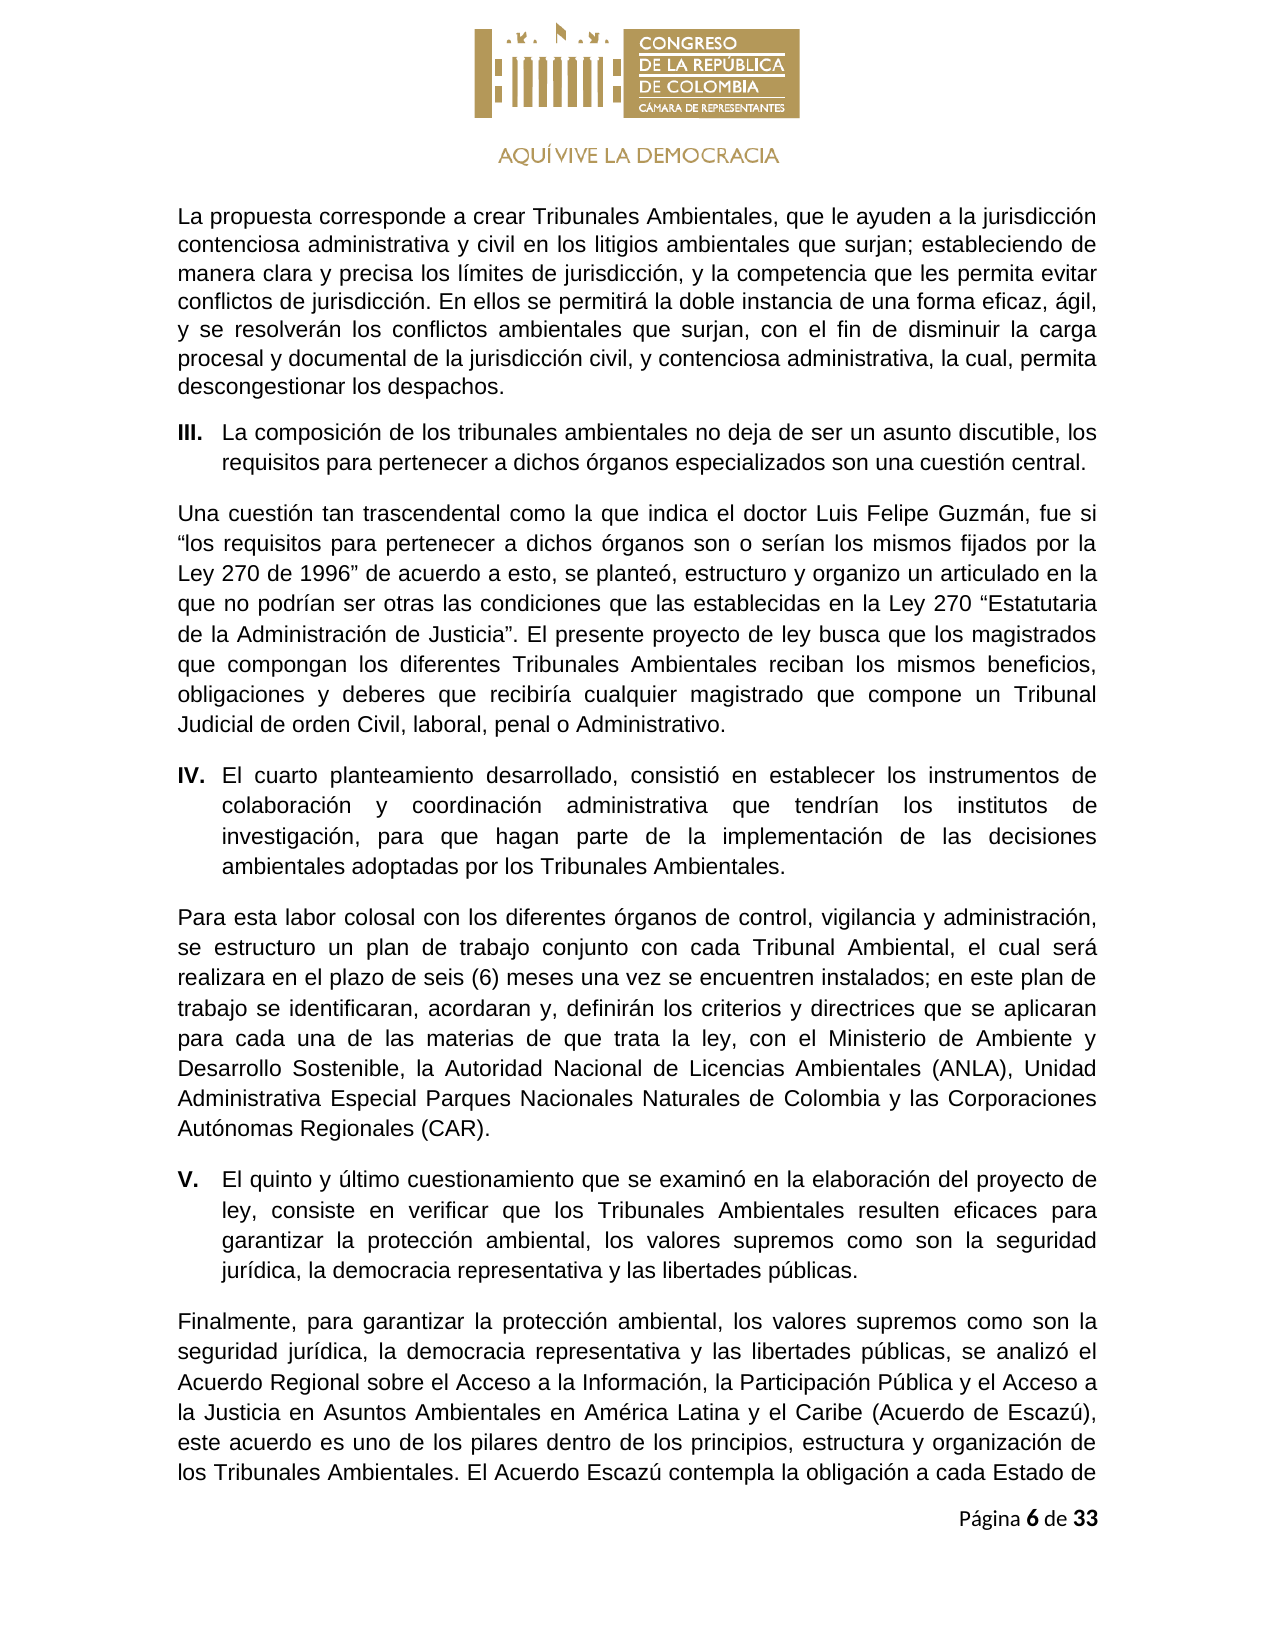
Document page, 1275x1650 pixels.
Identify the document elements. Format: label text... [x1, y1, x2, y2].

list El cuarto planteamiento desarrollado, consistió en establecer los instrumentos de colaboración y coordinación administrativa que tendrían los institutos de investigación, para que hagan parte de la implementación de las decisiones ambientales adoptadas por los Tribunales Ambientales. [177, 762, 1098, 879]
picture [474, 16, 800, 167]
list El quinto y último cuestionamiento que se examinó en la elaboración del proyecto de ley, consiste en verificar que los Tribunales Ambientales resulten eficaces para garantizar la protección ambiental, los valores supremos como son la seguridad jurídica, la democracia representativa y las libertades públicas. [177, 1166, 1098, 1283]
text La propuesta corresponde a crear Tribunales Ambientales, que le ayuden a la jurisdicción contenciosa administrativa y civil en los litigios ambientales que surjan; estableciendo de manera clara y precisa los límites de jurisdicción, y la competencia que les permita evitar conflictos de jurisdicción. En ellos se permitirá la doble instancia de una forma eficaz, ágil, y se resolverán los conflictos ambientales que surjan, con el fin de disminuir la carga procesal y documental de la jurisdicción civil, y contenciosa administrativa, la cual, permita descongestionar los despachos. [177, 203, 1098, 400]
text Para esta labor colosal con los diferentes órganos de control, vigilancia y administración, se estructuro un plan de trabajo conjunto con cada Tribunal Ambiental, el cual será realizara en el plazo de seis (6) meses una vez se encuentren instalados; en este plan de trabajo se identificaran, acordaran y, definirán los criterios y directrices que se aplicaran para cada una de las materias de que trata la ley, con el Ministerio de Ambiente y Desarrollo Sostenible, la Autoridad Nacional de Licencias Ambientales (ANLA), Unidad Administrativa Especial Parques Nacionales Naturales de Colombia y las Corporaciones Autónomas Regionales (CAR). [177, 904, 1098, 1142]
text Una cuestión tan trascendental como la que indica el doctor Luis Felipe Guzmán, fue si “los requisitos para pertenecer a dichos órganos son o serían los mismos fijados por la Ley 270 de 1996” de acuerdo a esto, se planteó, estructuro y organizo un articulado en la que no podrían ser otras las condiciones que las establecidas en la Ley 270 “Estatutaria de la Administración de Justicia”. El presente proyecto de ley busca que los magistrados que compongan los diferentes Tribunales Ambientales reciban los mismos beneficios, obligaciones y deberes que recibiría cualquier magistrado que compone un Tribunal Judicial de orden Civil, laboral, penal o Administrativo. [177, 500, 1098, 737]
list La composición de los tribunales ambientales no deja de ser un asunto discutible, los requisitos para pertenecer a dichos órganos especializados son una cuestión central. [177, 418, 1098, 475]
